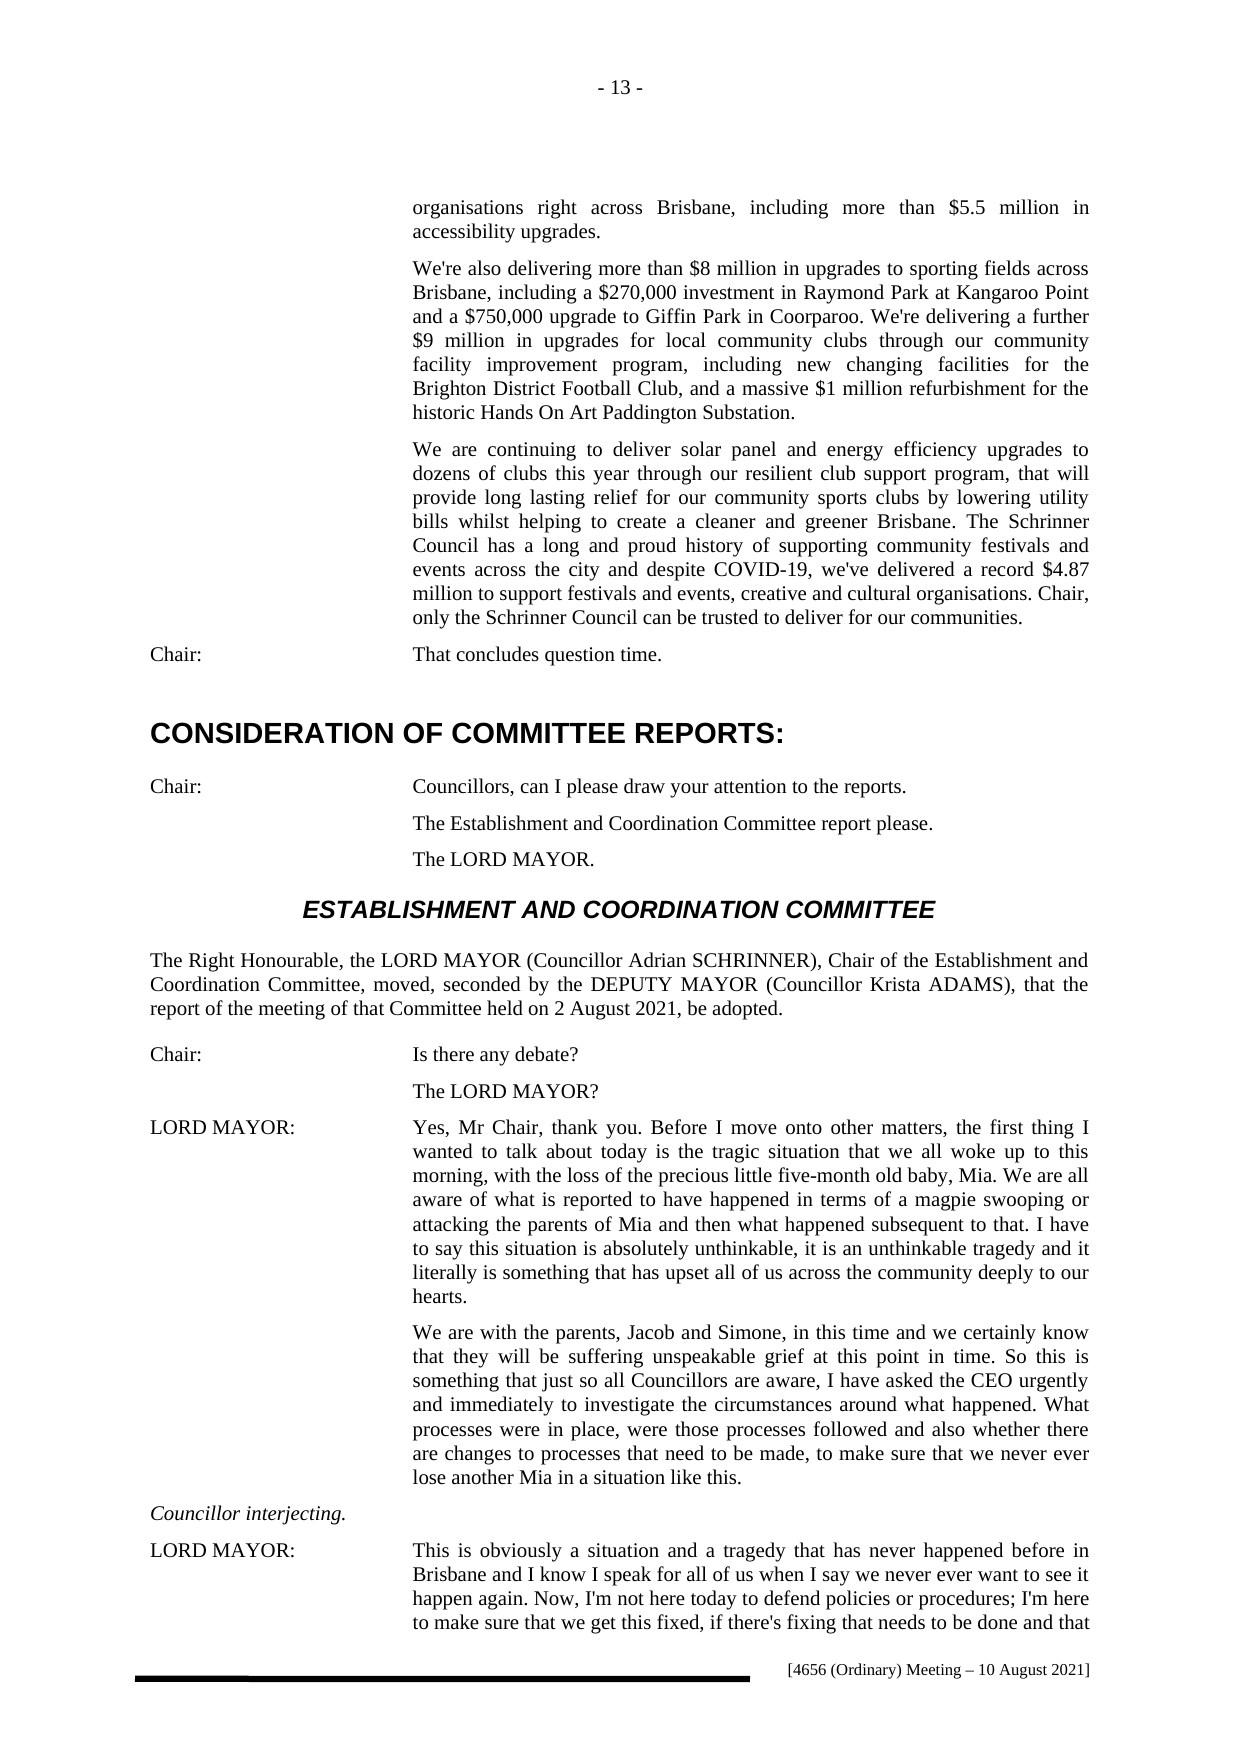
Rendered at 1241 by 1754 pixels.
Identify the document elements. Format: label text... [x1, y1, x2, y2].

text The Right Honourable, the LORD MAYOR (Councillor Adrian SCHRINNER), Chair of the Establishment and Coordination Committee, moved, seconded by the DEPUTY MAYOR (Councillor Krista ADAMS), that the report of the meeting of that Committee held on 2 August 2021, be adopted. [150, 948, 1090, 1020]
text The LORD MAYOR. [412, 847, 1090, 871]
text We are continuing to deliver solar panel and energy efficiency upgrades to dozens of clubs this year through our resilient club support program, that will provide long lasting relief for our community sports clubs by lowering utility bills whilst helping to create a cleaner and greener Brisbane. The Schrinner Council has a long and proud history of supporting community festivals and events across the city and despite COVID-19, we've delivered a record $4.87 million to support festivals and events, creative and cultural organisations. Chair, only the Schrinner Council can be trusted to deliver for our communities. [150, 437, 1090, 629]
text Councillor interjecting. [150, 1501, 1090, 1525]
text Chair: Councillors, can I please draw your attention to the reports. [150, 774, 1090, 798]
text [150, 195, 1090, 243]
text Chair: Is there any debate? [150, 1042, 1090, 1066]
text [150, 1538, 1090, 1634]
text Chair: That concludes question time. [150, 642, 1090, 666]
text We're also delivering more than $8 million in upgrades to sporting fields across Brisbane, including a $270,000 investment in Raymond Park at Kangaroo Point and a $750,000 upgrade to Giffin Park in Coorparoo. We're delivering a further $9 million in upgrades for local community clubs through our community facility improvement program, including new changing facilities for the Brighton District Football Club, and a massive $1 million refurbishment for the historic Hands On Art Paddington Substation. [150, 256, 1090, 424]
text We are with the parents, Jacob and Simone, in this time and we certainly know that they will be suffering unspeakable grief at this point in time. So this is something that just so all Councillors are aware, I have asked the CEO urgently and immediately to investigate the circumstances around what happened. What processes were in place, were those processes followed and also whether there are changes to processes that need to be made, to make sure that we never ever lose another Mia in a situation like this. [150, 1320, 1090, 1489]
text LORD MAYOR: Yes, Mr Chair, thank you. Before I move onto other matters, the first thing I wanted to talk about today is the tragic situation that we all woke up to this morning, with the loss of the precious little five-month old baby, Mia. We are all aware of what is reported to have happened in terms of a magpie swooping or attacking the parents of Mia and then what happened subsequent to that. I have to say this situation is absolutely unthinkable, it is an unthinkable tragedy and it literally is something that has upset all of us across the community deeply to our hearts. [150, 1115, 1090, 1308]
text The Establishment and Coordination Committee report please. [412, 811, 1090, 834]
text The LORD MAYOR? [412, 1079, 1090, 1103]
subtitle ESTABLISHMENT AND COORDINATION COMMITTEE [150, 895, 1090, 924]
subtitle CONSIDERATION OF COMMITTEE REPORTS: [150, 716, 1090, 750]
